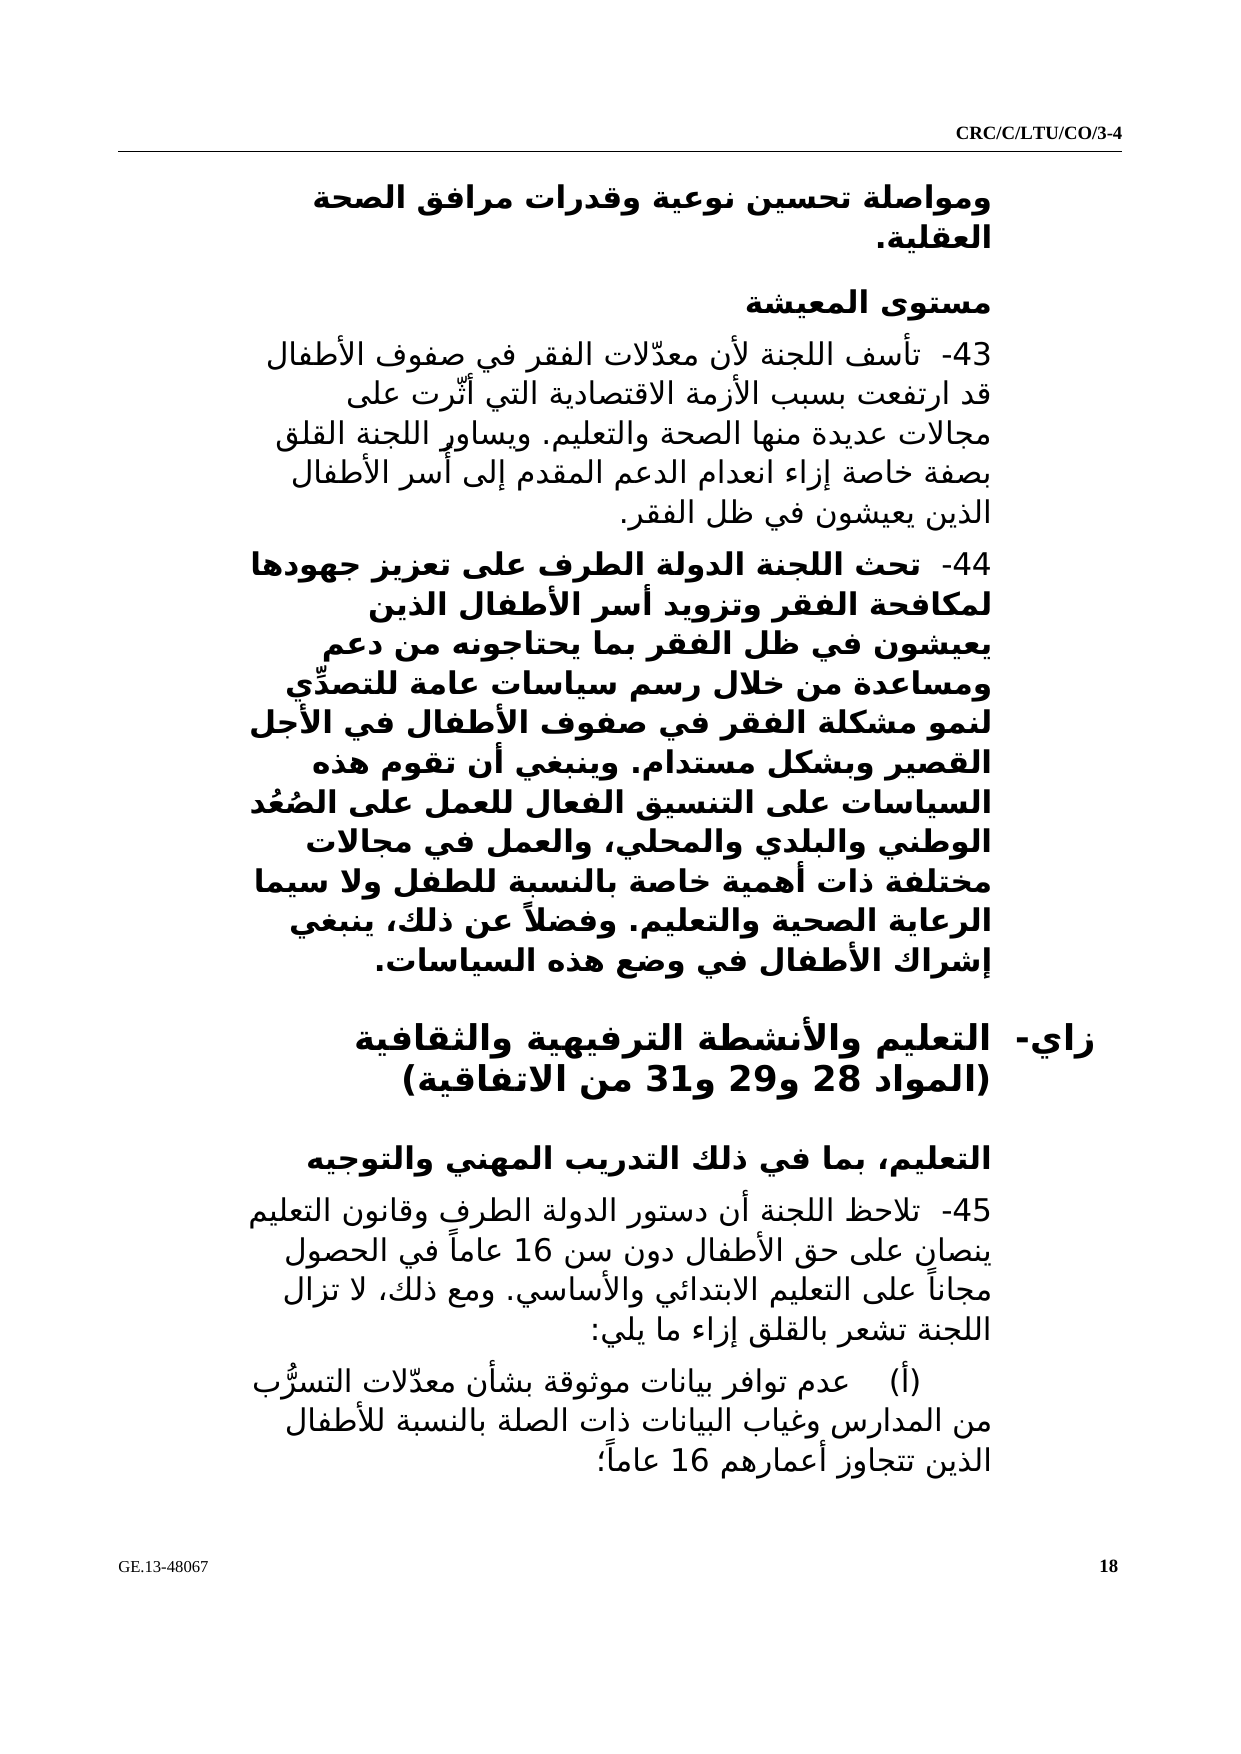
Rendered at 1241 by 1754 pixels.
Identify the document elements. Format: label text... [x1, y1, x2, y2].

text زاي- التعليم والأنشطة الترفيهية والثقافية (المواد 28 و29 و31 من الاتفاقية) [248, 1017, 1122, 1100]
text التعليم، بما في ذلك التدريب المهني والتوجيه [248, 1138, 1122, 1177]
text 44- تحث اللجنة الدولة الطرف على تعزيز جهودها لمكافحة الفقر وتزويد أسر الأطفال الذين يعيشون في ظل الفقر بما يحتاجونه من دعم ومساعدة من خلال رسم سياسات عامة للتصدِّي لنمو مشكلة الفقر في صفوف الأطفال في الأجل القصير وبشكل مستدام. وينبغي أن تقوم هذه السياسات على التنسيق الفعال للعمل على الصُعُد الوطني والبلدي والمحلي، والعمل في مجالات مختلفة ذات أهمية خاصة بالنسبة للطفل ولا سيما الرعاية الصحية والتعليم. وفضلاً عن ذلك، ينبغي إشراك الأطفال في وضع هذه السياسات. [248, 544, 992, 979]
text مستوى المعيشة [248, 281, 1122, 321]
text 43- تأسف اللجنة لأن معدّلات الفقر في صفوف الأطفال قد ارتفعت بسبب الأزمة الاقتصادية التي أثّرت على مجالات عديدة منها الصحة والتعليم. ويساور اللجنة القلق بصفة خاصة إزاء انعدام الدعم المقدم إلى أُسر الأطفال الذين يعيشون في ظل الفقر. [248, 333, 992, 531]
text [248, 177, 992, 256]
text (أ) عدم توافر بيانات موثوقة بشأن معدّلات التسرُّب من المدارس وغياب البيانات ذات الصلة بالنسبة للأطفال الذين تتجاوز أعمارهم 16 عاماً؛ [248, 1361, 992, 1479]
text 45- تلاحظ اللجنة أن دستور الدولة الطرف وقانون التعليم ينصان على حق الأطفال دون سن 16 عاماً في الحصول مجاناً على التعليم الابتدائي والأساسي. ومع ذلك، لا تزال اللجنة تشعر بالقلق إزاء ما يلي: [248, 1190, 992, 1348]
